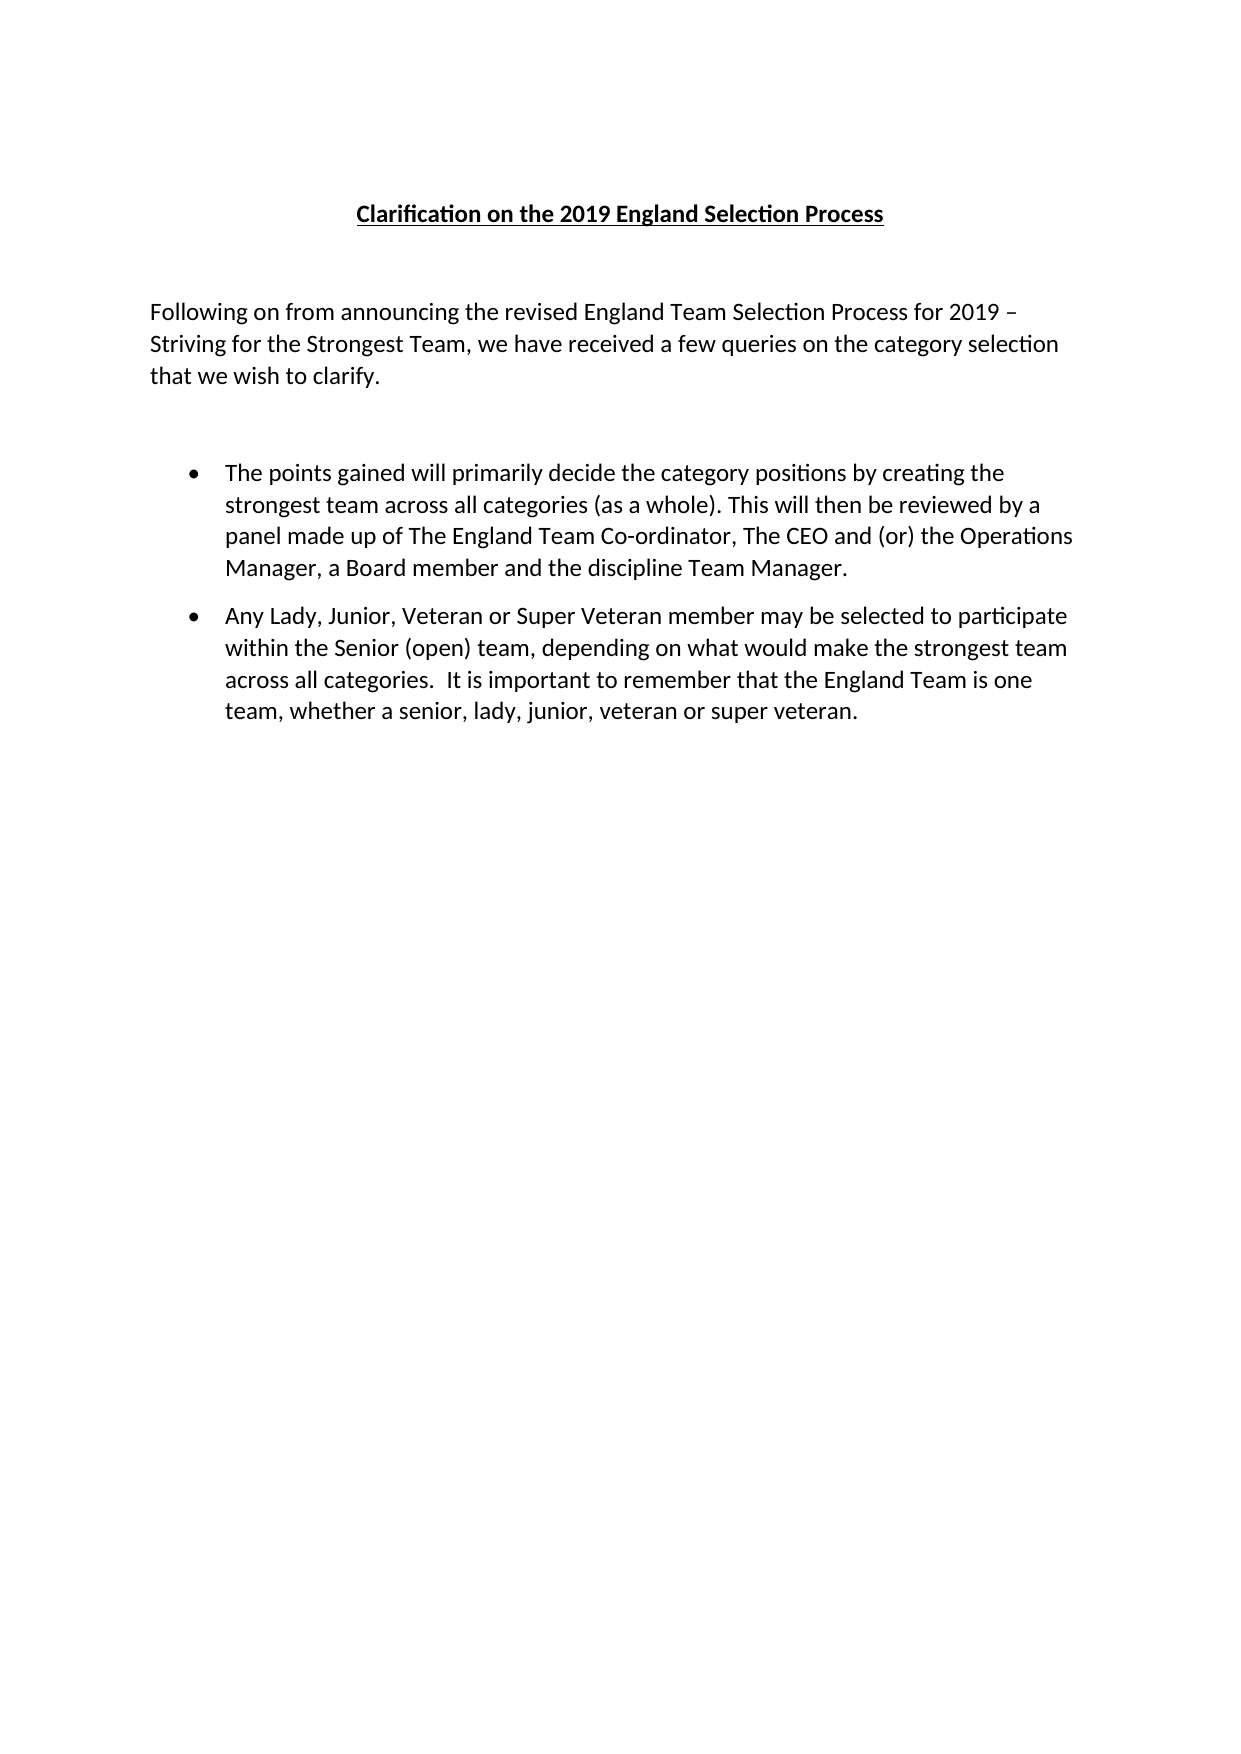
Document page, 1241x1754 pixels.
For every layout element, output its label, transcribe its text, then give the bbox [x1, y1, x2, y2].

text Following on from announcing the revised England Team Selection Process for 2019 – Striving for the Strongest Team, we have received a few queries on the category selection that we wish to clarify. [150, 296, 1090, 390]
text Clarification on the 2019 England Selection Process [150, 199, 1090, 229]
list The points gained will primarily decide the category positions by creating the strongest team across all categories (as a whole). This will then be reviewed by a panel made up of The England Team Co-ordinator, The CEO and (or) the Operations Manager, a Board member and the discipline Team Manager. [187, 457, 1090, 583]
list Any Lady, Junior, Veteran or Super Veteran member may be selected to participate within the Senior (open) team, depending on what would make the strongest team across all categories. It is important to remember that the England Team is one team, whether a senior, lady, junior, veteran or super veteran. [187, 601, 1090, 726]
